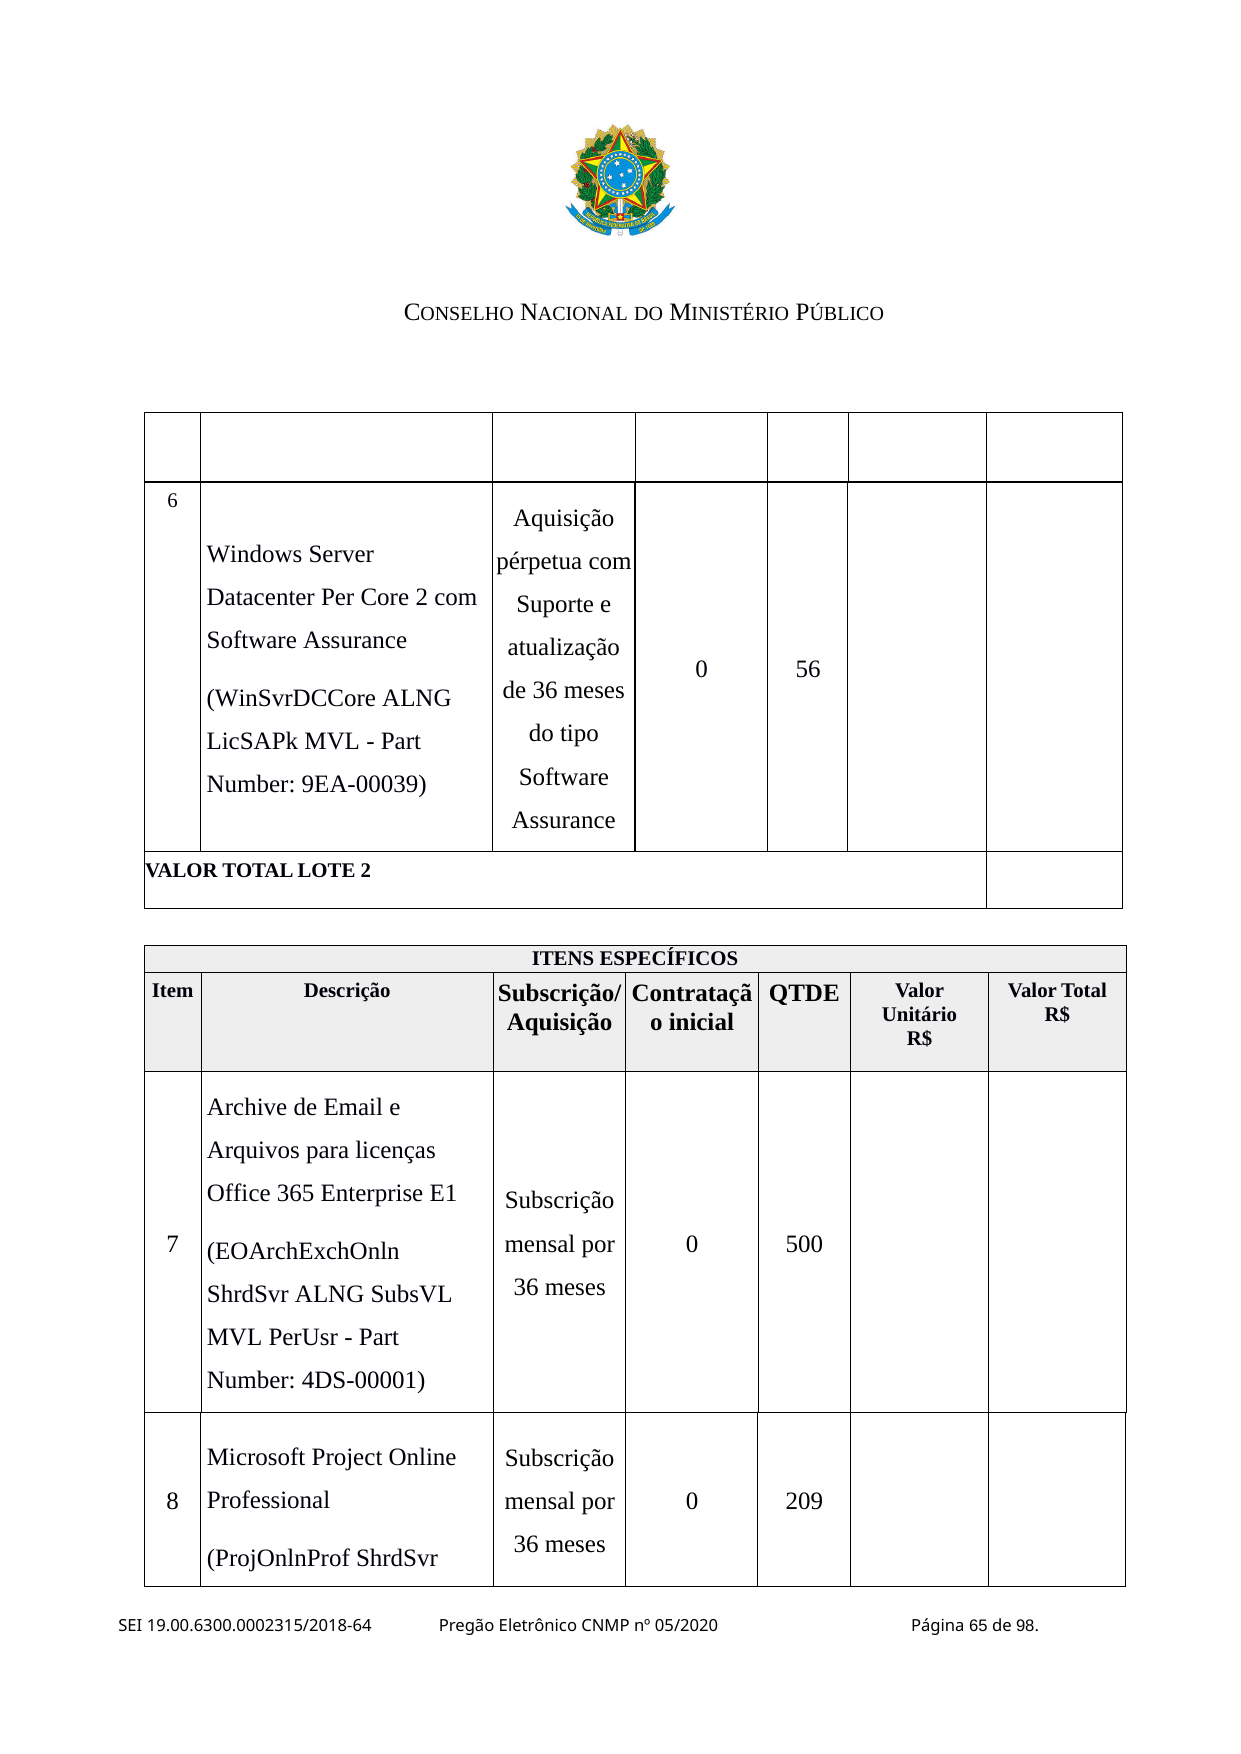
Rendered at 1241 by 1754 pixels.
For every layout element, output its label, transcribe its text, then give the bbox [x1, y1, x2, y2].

table_cell VALOR TOTAL LOTE 2 [145, 852, 986, 908]
table_header ITENS ESPECÍFICOS [145, 946, 1126, 972]
table_cell 56 [768, 483, 847, 851]
table_cell 209 [758, 1413, 850, 1586]
table_cell 0 [636, 483, 767, 851]
table_cell [851, 1413, 988, 1586]
table_cell 0 [626, 1072, 758, 1412]
table_cell [989, 1413, 1125, 1586]
table_cell 8 [145, 1413, 200, 1586]
table_cell [987, 852, 1122, 908]
table_cell Windows Server Datacenter Per Core 2 com Software Assurance (WinSvrDCCore ALNG LicSAPk MVL - Part Number: 9EA-00039) [201, 483, 492, 851]
table_cell 500 [759, 1072, 850, 1412]
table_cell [201, 1413, 493, 1586]
table_cell 16 [768, 413, 848, 481]
table_cell Valor Total R$ [989, 973, 1126, 1071]
table_cell 5 [145, 413, 200, 481]
table_cell Descrição [202, 973, 493, 1071]
table_cell 0 [636, 413, 767, 481]
table_cell [989, 1072, 1126, 1412]
table_cell [848, 483, 986, 851]
table_cell [849, 413, 986, 481]
table_cell 6 [145, 483, 200, 851]
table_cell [201, 413, 492, 481]
table_cell [987, 483, 1122, 851]
table_cell Subscrição mensal por 36 meses [494, 1072, 625, 1412]
table_cell Item [145, 973, 201, 1071]
table_cell 7 [145, 1072, 201, 1412]
table_cell Subscrição/Aquisição [494, 973, 625, 1071]
table_cell [851, 1072, 988, 1412]
table_cell [987, 413, 1122, 481]
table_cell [493, 413, 635, 481]
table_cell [494, 1413, 625, 1586]
table_cell QTDE [759, 973, 850, 1071]
table_cell Archive de Email e Arquivos para licenças Office 365 Enterprise E1 (EOArchExchOnln ShrdSvr ALNG SubsVL MVL PerUsr - Part Number: 4DS-00001) [202, 1072, 493, 1412]
table_cell 0 [626, 1413, 757, 1586]
table_cell Contratação inicial [626, 973, 758, 1071]
table_cell Valor Unitário R$ [851, 973, 988, 1071]
table_cell Aquisição pérpetua com Suporte e atualização de 36 meses do tipo Software Assurance [493, 483, 634, 851]
